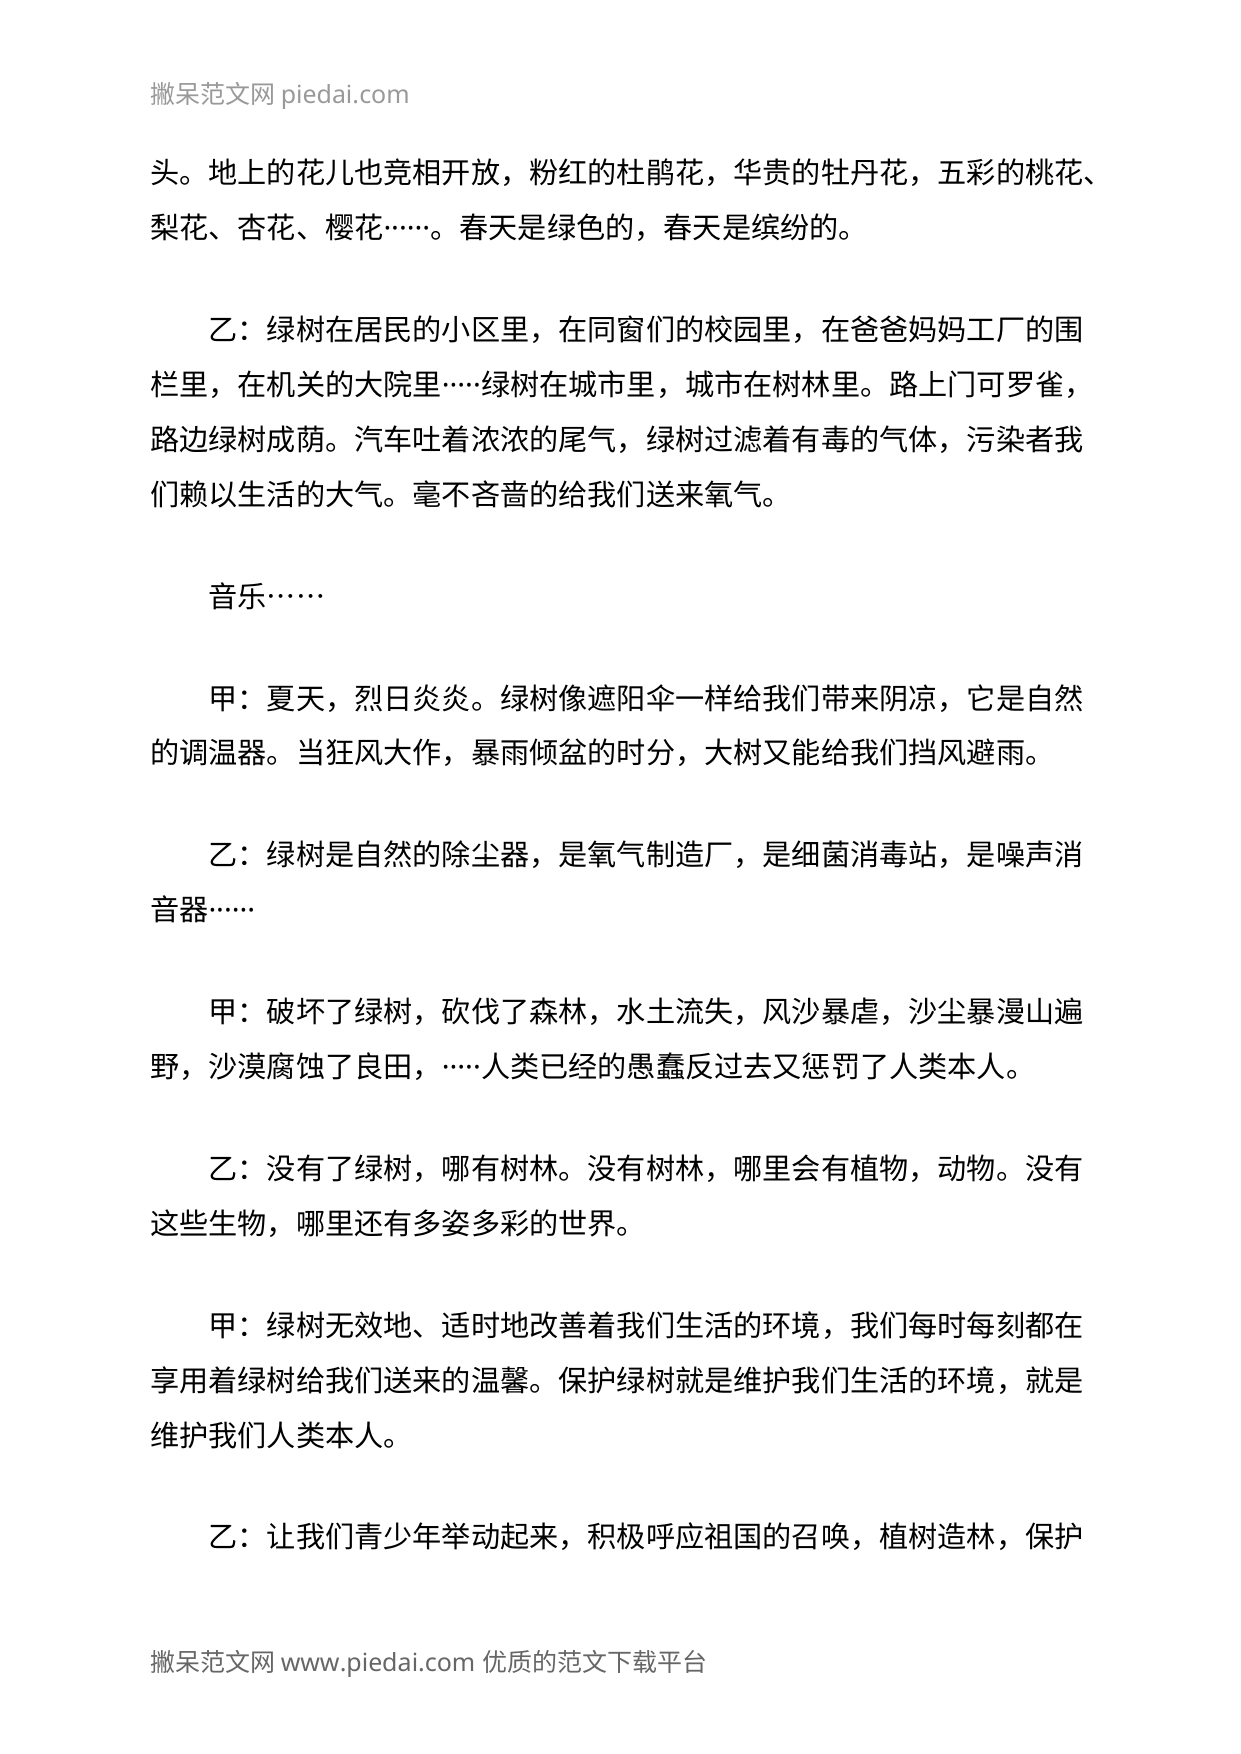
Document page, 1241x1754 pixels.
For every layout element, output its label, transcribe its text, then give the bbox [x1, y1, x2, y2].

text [150, 150, 1090, 247]
text 甲：夏天，烈日炎炎。绿树像遮阳伞一样给我们带来阴凉，它是自然的调温器。当狂风大作，暴雨倾盆的时分，大树又能给我们挡风避雨。 [150, 675, 1090, 772]
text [150, 1514, 1090, 1556]
text 乙：绿树在居民的小区里，在同窗们的校园里，在爸爸妈妈工厂的围栏里，在机关的大院里·····绿树在城市里，城市在树林里。路上门可罗雀，路边绿树成荫。汽车吐着浓浓的尾气，绿树过滤着有毒的气体，污染者我们赖以生活的大气。毫不吝啬的给我们送来氧气。 [150, 307, 1090, 514]
text 音乐…… [150, 573, 1090, 616]
text 乙：没有了绿树，哪有树林。没有树林，哪里会有植物，动物。没有这些生物，哪里还有多姿多彩的世界。 [150, 1146, 1090, 1243]
text 甲：绿树无效地、适时地改善着我们生活的环境，我们每时每刻都在享用着绿树给我们送来的温馨。保护绿树就是维护我们生活的环境，就是维护我们人类本人。 [150, 1302, 1090, 1454]
text 乙：绿树是自然的除尘器，是氧气制造厂，是细菌消毒站，是噪声消音器······ [150, 832, 1090, 929]
text 甲：破坏了绿树，砍伐了森林，水土流失，风沙暴虐，沙尘暴漫山遍野，沙漠腐蚀了良田，·····人类已经的愚蠢反过去又惩罚了人类本人。 [150, 989, 1090, 1086]
